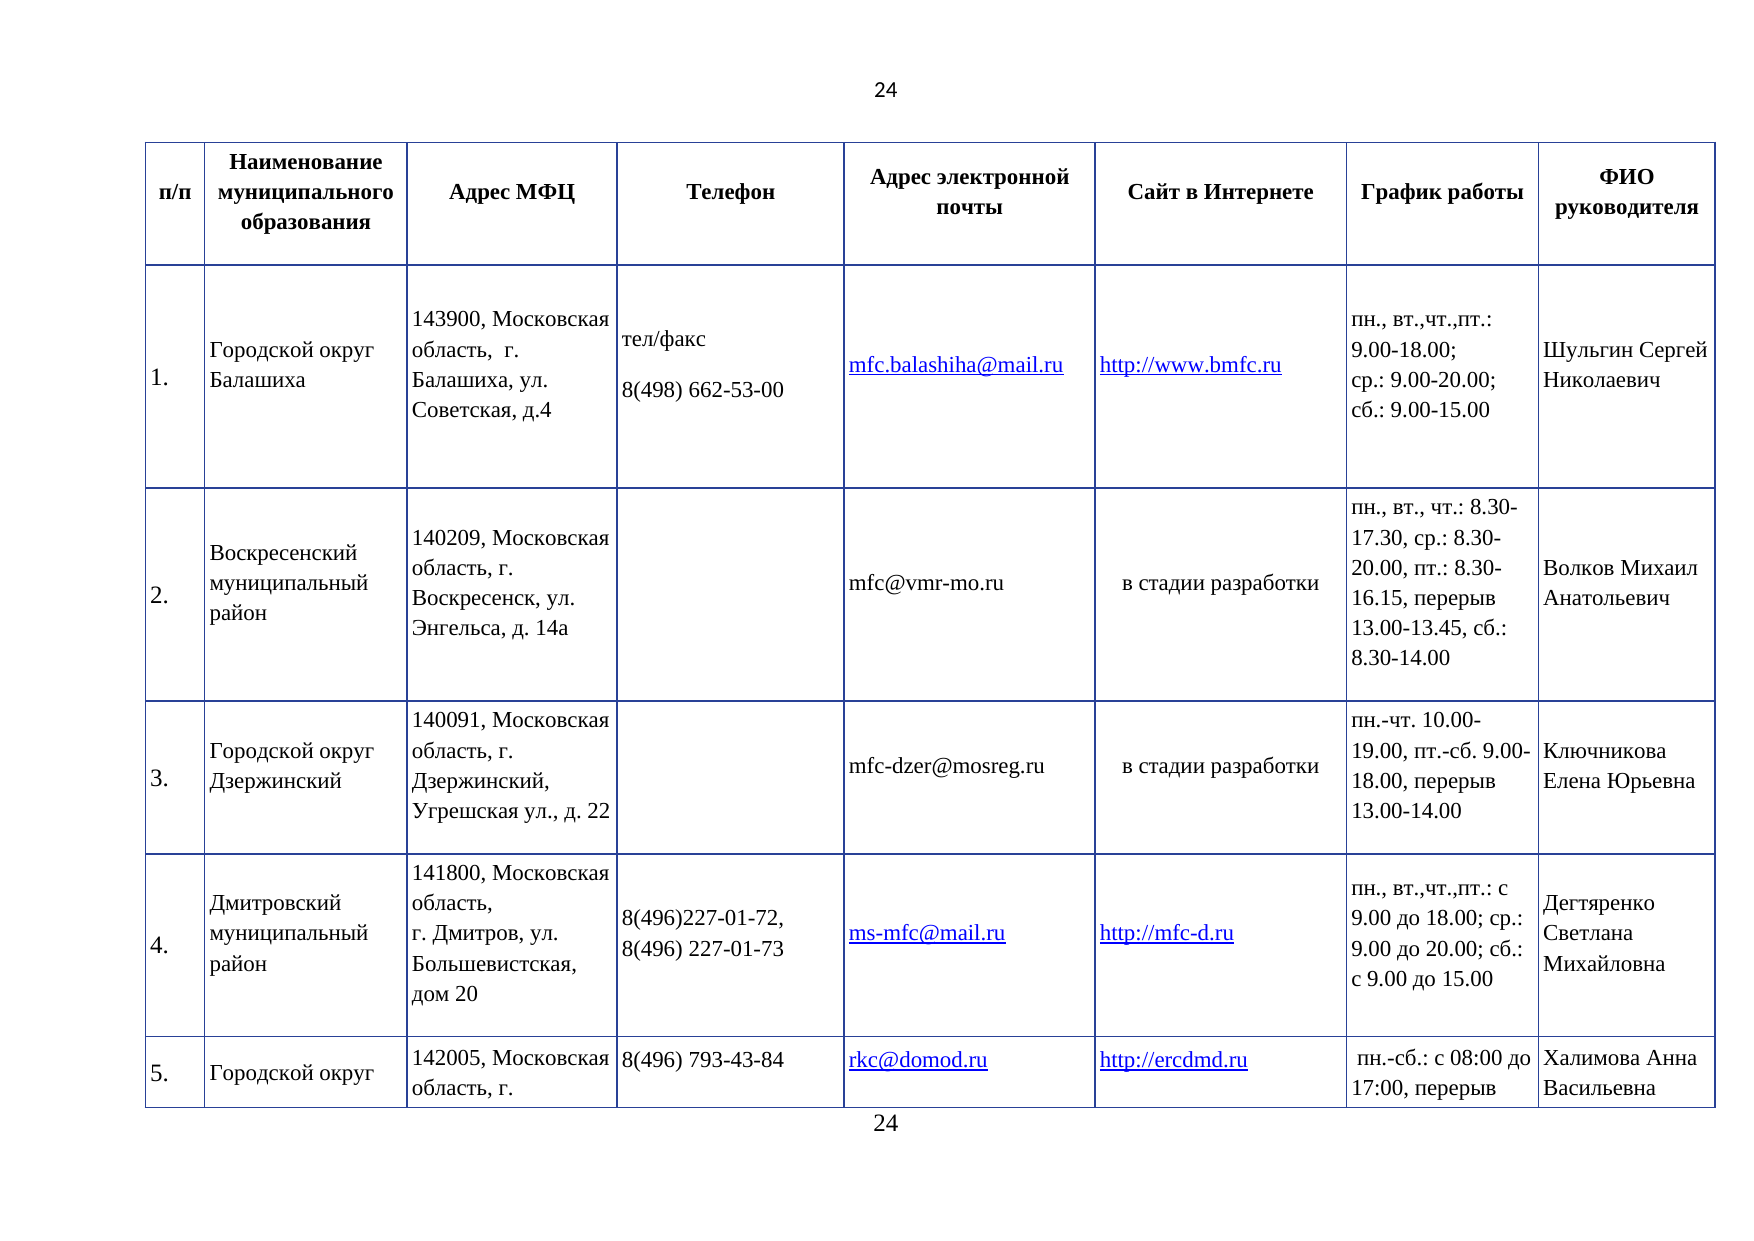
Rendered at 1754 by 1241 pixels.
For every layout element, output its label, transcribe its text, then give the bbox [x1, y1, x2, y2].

table_cell 143900, Московская область, г. Балашиха, ул. Советская, д.4 [408, 266, 616, 487]
table_cell http://mfc-d.ru [1096, 855, 1346, 1036]
table_cell http://ercdmd.ru [1096, 1037, 1346, 1107]
table_cell Городской округ Балашиха [205, 266, 406, 487]
table_header Наименование муниципального образования [205, 143, 406, 264]
table_cell 1 [146, 266, 204, 487]
table_cell в стадии разработки [1096, 702, 1346, 853]
table_cell 140091, Московская область, г. Дзержинский, Угрешская ул., д. 22 [408, 702, 616, 853]
table_cell [146, 855, 204, 1036]
table_cell Воскресенский муниципальный район [205, 489, 406, 700]
table_cell [618, 702, 843, 853]
table_cell в стадии разработки [1096, 489, 1346, 700]
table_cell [205, 1037, 406, 1107]
table_header Адрес электронной почты [845, 143, 1094, 264]
table_cell тел/факс 8(498) 662-53-00 [618, 266, 843, 487]
table_header Телефон [618, 143, 843, 264]
table_cell Дмитровский муниципальный район [205, 855, 406, 1036]
table_cell http://www.bmfc.ru [1096, 266, 1346, 487]
table_cell rkc@domod.ru [845, 1037, 1094, 1107]
table_header Сайт в Интернете [1096, 143, 1346, 264]
table_cell Городской округ Дзержинский [205, 702, 406, 853]
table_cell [408, 1037, 616, 1107]
table_cell [146, 702, 204, 853]
table_cell [146, 1037, 204, 1107]
table_cell 8(496)227-01-72, 8(496) 227-01-73 [618, 855, 843, 1036]
table_cell mfc@vmr-mo.ru [845, 489, 1094, 700]
table_cell пн., вт.,чт.,пт.: с 9.00 до 18.00; ср.: 9.00 до 20.00; сб.: с 9.00 до 15.00 [1347, 855, 1538, 1036]
table_cell пн.-чт. 10.00-19.00, пт.-сб. 9.00-18.00, перерыв 13.00-14.00 [1347, 702, 1538, 853]
table_cell Шульгин Сергей Николаевич [1539, 266, 1714, 487]
table_header ФИО руководителя [1539, 143, 1714, 264]
table_cell Ключникова Елена Юрьевна [1539, 702, 1714, 853]
table_cell пн., вт., чт.: 8.30-17.30, ср.: 8.30-20.00, пт.: 8.30-16.15, перерыв 13.00-13.45, сб.: 8.30-14.00 [1347, 489, 1538, 700]
table_header п/п [146, 143, 204, 264]
table_cell пн., вт.,чт.,пт.: 9.00-18.00; ср.: 9.00-20.00; сб.: 9.00-15.00 [1347, 266, 1538, 487]
table_cell 140209, Московская область, г. Воскресенск, ул. Энгельса, д. 14а [408, 489, 616, 700]
table_cell Дегтяренко Светлана Михайловна [1539, 855, 1714, 1036]
table_cell [146, 489, 204, 700]
table_cell mfc-dzer@mosreg.ru [845, 702, 1094, 853]
table_header График работы [1347, 143, 1538, 264]
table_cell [1347, 1037, 1538, 1107]
table_header Адрес МФЦ [408, 143, 616, 264]
table_cell [618, 489, 843, 700]
table_cell ms-mfc@mail.ru [845, 855, 1094, 1036]
table_cell mfc.balashiha@mail.ru [845, 266, 1094, 487]
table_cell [1539, 1037, 1714, 1107]
table_cell 141800, Московская область, г. Дмитров, ул. Большевистская, дом 20 [408, 855, 616, 1036]
table_cell Волков Михаил Анатольевич [1539, 489, 1714, 700]
table_cell 8(496) 793-43-84 [618, 1037, 843, 1107]
